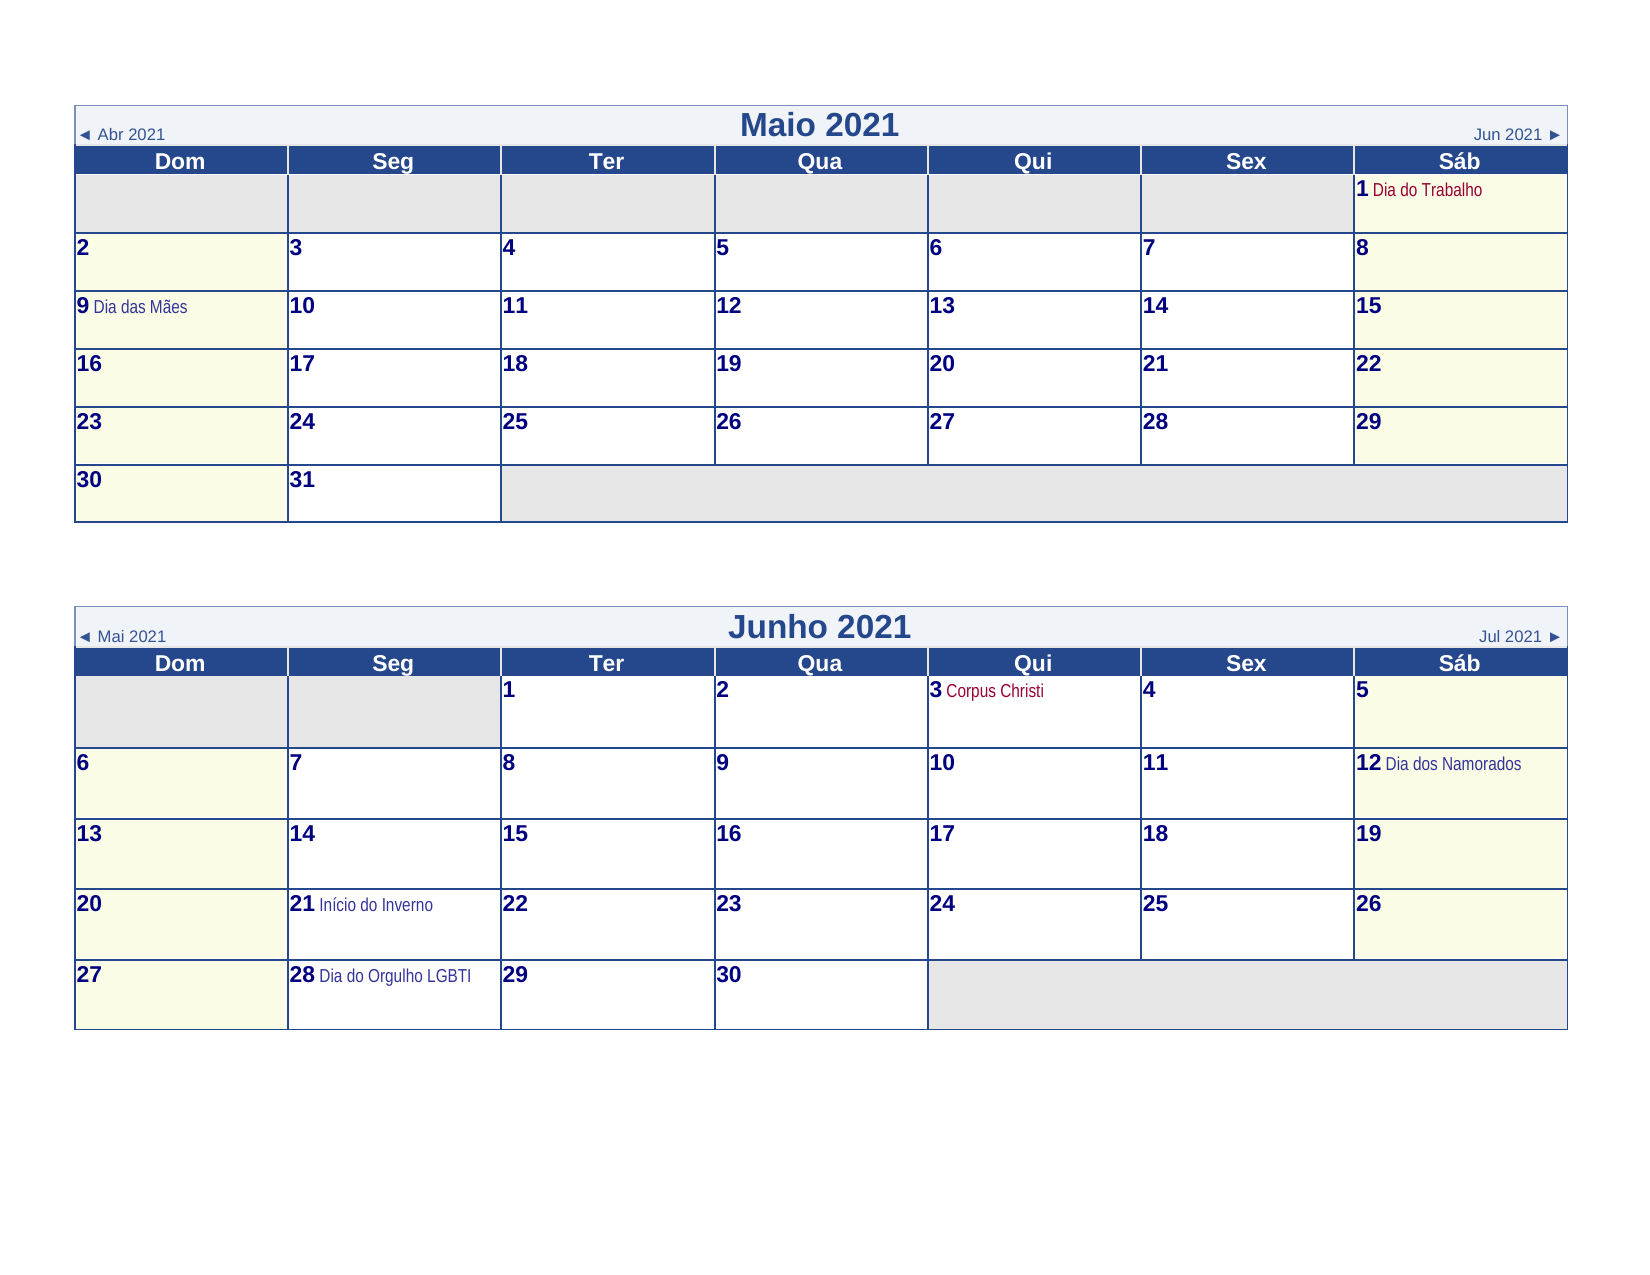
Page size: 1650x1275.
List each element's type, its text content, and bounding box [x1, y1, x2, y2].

table_cell 9 Dia das Mães [76, 292, 287, 348]
table_cell 3 [289, 234, 500, 290]
table_cell 27 [929, 408, 1140, 463]
table_cell 24 [929, 890, 1140, 958]
table_header ◄ Abr 2021 [76, 106, 288, 144]
table_cell 5 [716, 234, 927, 290]
table_cell [929, 961, 1567, 1029]
table_cell 16 [76, 350, 287, 406]
table_cell 19 [716, 350, 927, 406]
table_cell 10 [929, 749, 1140, 817]
table_cell 4 [502, 234, 714, 290]
table_cell 6 [929, 234, 1140, 290]
table_cell 14 [289, 820, 500, 888]
table_cell [716, 175, 927, 232]
table_cell 12 Dia dos Namorados [1355, 749, 1567, 817]
table_cell 30 [76, 466, 287, 521]
table_cell 25 [502, 408, 714, 463]
table_cell 17 [929, 820, 1140, 888]
table_cell 23 [716, 890, 927, 958]
table_cell 7 [289, 749, 500, 817]
table_cell 24 [289, 408, 500, 463]
table_cell 4 [1142, 676, 1353, 747]
table_cell 5 [1355, 676, 1567, 747]
table_cell [289, 175, 500, 232]
table_cell 16 [716, 820, 927, 888]
table_cell 17 [289, 350, 500, 406]
table_cell Dom [76, 648, 287, 676]
table_cell 10 [289, 292, 500, 348]
table_cell Qua [716, 648, 927, 676]
table_cell 28 Dia do Orgulho LGBTI [289, 961, 500, 1029]
table_header Maio 2021 [288, 106, 1354, 144]
table_cell [929, 175, 1140, 232]
table_cell 21 Início do Inverno [289, 890, 500, 958]
table_cell Sex [1142, 146, 1353, 174]
table_cell 18 [1142, 820, 1353, 888]
table_cell 22 [502, 890, 714, 958]
table_cell 14 [1142, 292, 1353, 348]
table_cell 15 [502, 820, 714, 888]
table_cell [76, 175, 287, 232]
table_cell 31 [289, 466, 500, 521]
table_cell 6 [76, 749, 287, 817]
table_cell 1 [502, 676, 714, 747]
table_cell 11 [1142, 749, 1353, 817]
table_cell 21 [1142, 350, 1353, 406]
table_cell 27 [76, 961, 287, 1029]
table_cell 15 [1355, 292, 1567, 348]
table_cell 12 [716, 292, 927, 348]
table_cell [1142, 175, 1353, 232]
table_cell 26 [1355, 890, 1567, 958]
table_cell 11 [502, 292, 714, 348]
table_cell 8 [502, 749, 714, 817]
table_cell [502, 466, 1567, 521]
table_cell 29 [502, 961, 714, 1029]
table_cell 20 [76, 890, 287, 958]
table_cell 1 Dia do Trabalho [1355, 175, 1567, 232]
table_cell 8 [1355, 234, 1567, 290]
table_cell 22 [1355, 350, 1567, 406]
table_cell 28 [1142, 408, 1353, 463]
table_cell 3 Corpus Christi [929, 676, 1140, 747]
table_cell 2 [716, 676, 927, 747]
table_cell 18 [502, 350, 714, 406]
table_cell 7 [1142, 234, 1353, 290]
table_cell 23 [76, 408, 287, 463]
table_header Junho 2021 [288, 607, 1354, 646]
table_cell 30 [716, 961, 927, 1029]
table_cell 2 [76, 234, 287, 290]
table_cell Ter [502, 648, 714, 676]
table_cell Seg [289, 648, 500, 676]
table_header Jul 2021 ► [1354, 607, 1567, 646]
table_cell 13 [929, 292, 1140, 348]
table_cell 19 [1355, 820, 1567, 888]
table_cell Qua [716, 146, 927, 174]
table_cell 26 [716, 408, 927, 463]
table_cell Qui [929, 146, 1140, 174]
table_cell 29 [1355, 408, 1567, 463]
table_cell Sex [1142, 648, 1353, 676]
table_cell 25 [1142, 890, 1353, 958]
table_header ◄ Mai 2021 [76, 607, 288, 646]
table_cell [289, 676, 500, 747]
table_cell Seg [289, 146, 500, 174]
table_cell 13 [76, 820, 287, 888]
table_cell 20 [929, 350, 1140, 406]
table_cell Qui [929, 648, 1140, 676]
table_cell Sáb [1355, 648, 1567, 676]
table_header Jun 2021 ► [1354, 106, 1567, 144]
table_cell Sáb [1355, 146, 1567, 174]
table_cell [76, 676, 287, 747]
table_cell 9 [716, 749, 927, 817]
table_cell Dom [76, 146, 287, 174]
table_cell [502, 175, 714, 232]
table_cell Ter [502, 146, 714, 174]
